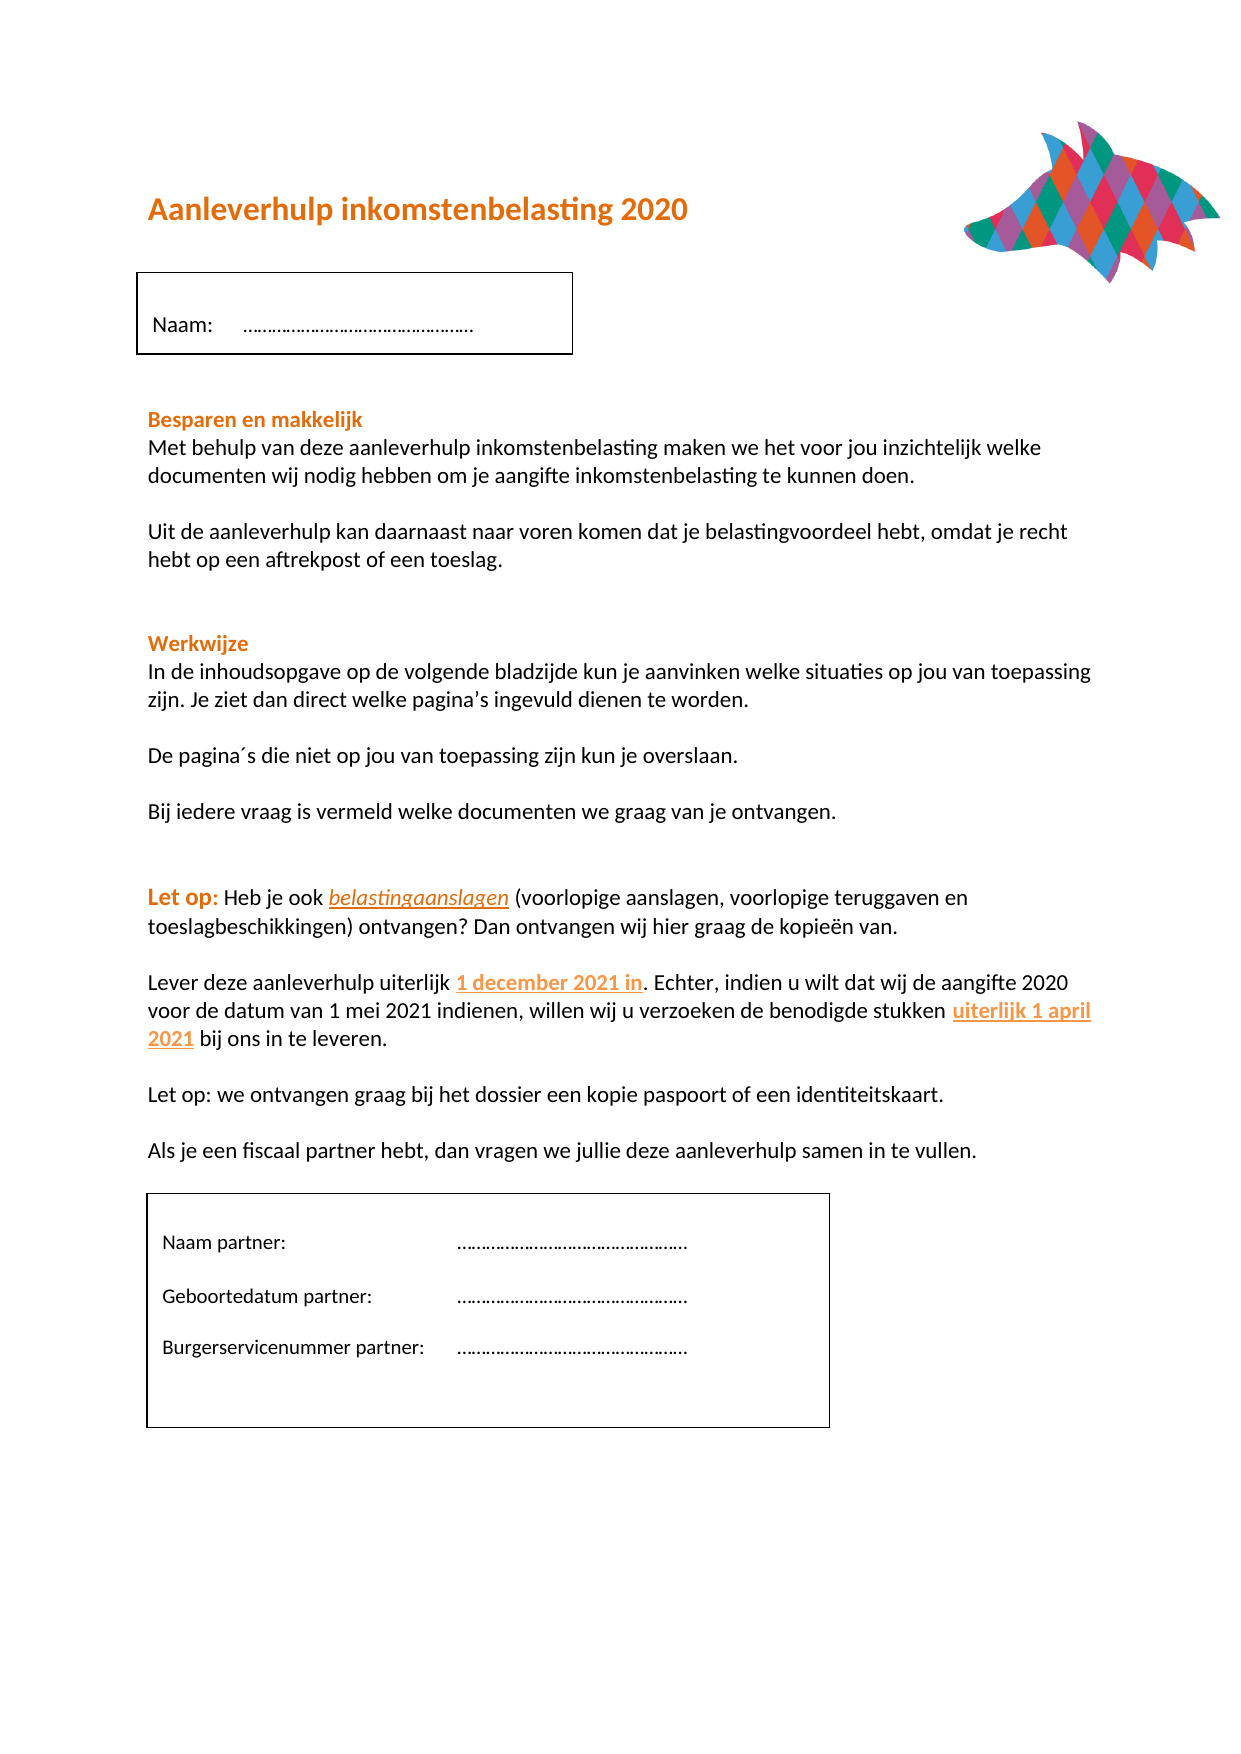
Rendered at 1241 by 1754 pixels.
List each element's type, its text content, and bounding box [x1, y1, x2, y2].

text Let op: Heb je ook belastingaanslagen (voorlopige aanslagen, voorlopige teruggaven en toeslagbeschikkingen) ontvangen? Dan ontvangen wij hier graag de kopieën van. [148, 853, 1093, 940]
text Werkwijze In de inhoudsopgave op de volgende bladzijde kun je aanvinken welke situaties op jou van toepassing zijn. Je ziet dan direct welke pagina’s ingevuld dienen te worden. [148, 601, 1093, 713]
text De pagina´s die niet op jou van toepassing zijn kun je overslaan. Bij iedere vraag is vermeld welke documenten we graag van je ontvangen. [148, 741, 1093, 825]
picture [943, 53, 1240, 351]
text Lever deze aanleverhulp uiterlijk 1 december 2021 in. Echter, indien u wilt dat wij de aangifte 2020 voor de datum van 1 mei 2021 indienen, willen wij u verzoeken de benodigde stukken uiterlijk 1 april 2021 bij ons in te leveren. [148, 940, 1093, 1052]
text Let op: we ontvangen graag bij het dossier een kopie paspoort of een identiteitskaart. [148, 1080, 1093, 1108]
text Aanleverhulp inkomstenbelasting 2020 [148, 188, 943, 329]
text Besparen en makkelijk [148, 354, 1093, 433]
text Met behulp van deze aanleverhulp inkomstenbelasting maken we het voor jou inzichtelijk welke documenten wij nodig hebben om je aangifte inkomstenbelasting te kunnen doen. Uit de aanleverhulp kan daarnaast naar voren komen dat je belastingvoordeel hebt, omdat je recht hebt op een aftrekpost of een toeslag. [148, 433, 1093, 573]
text Als je een fiscaal partner hebt, dan vragen we jullie deze aanleverhulp samen in te vullen. [148, 1108, 1093, 1164]
